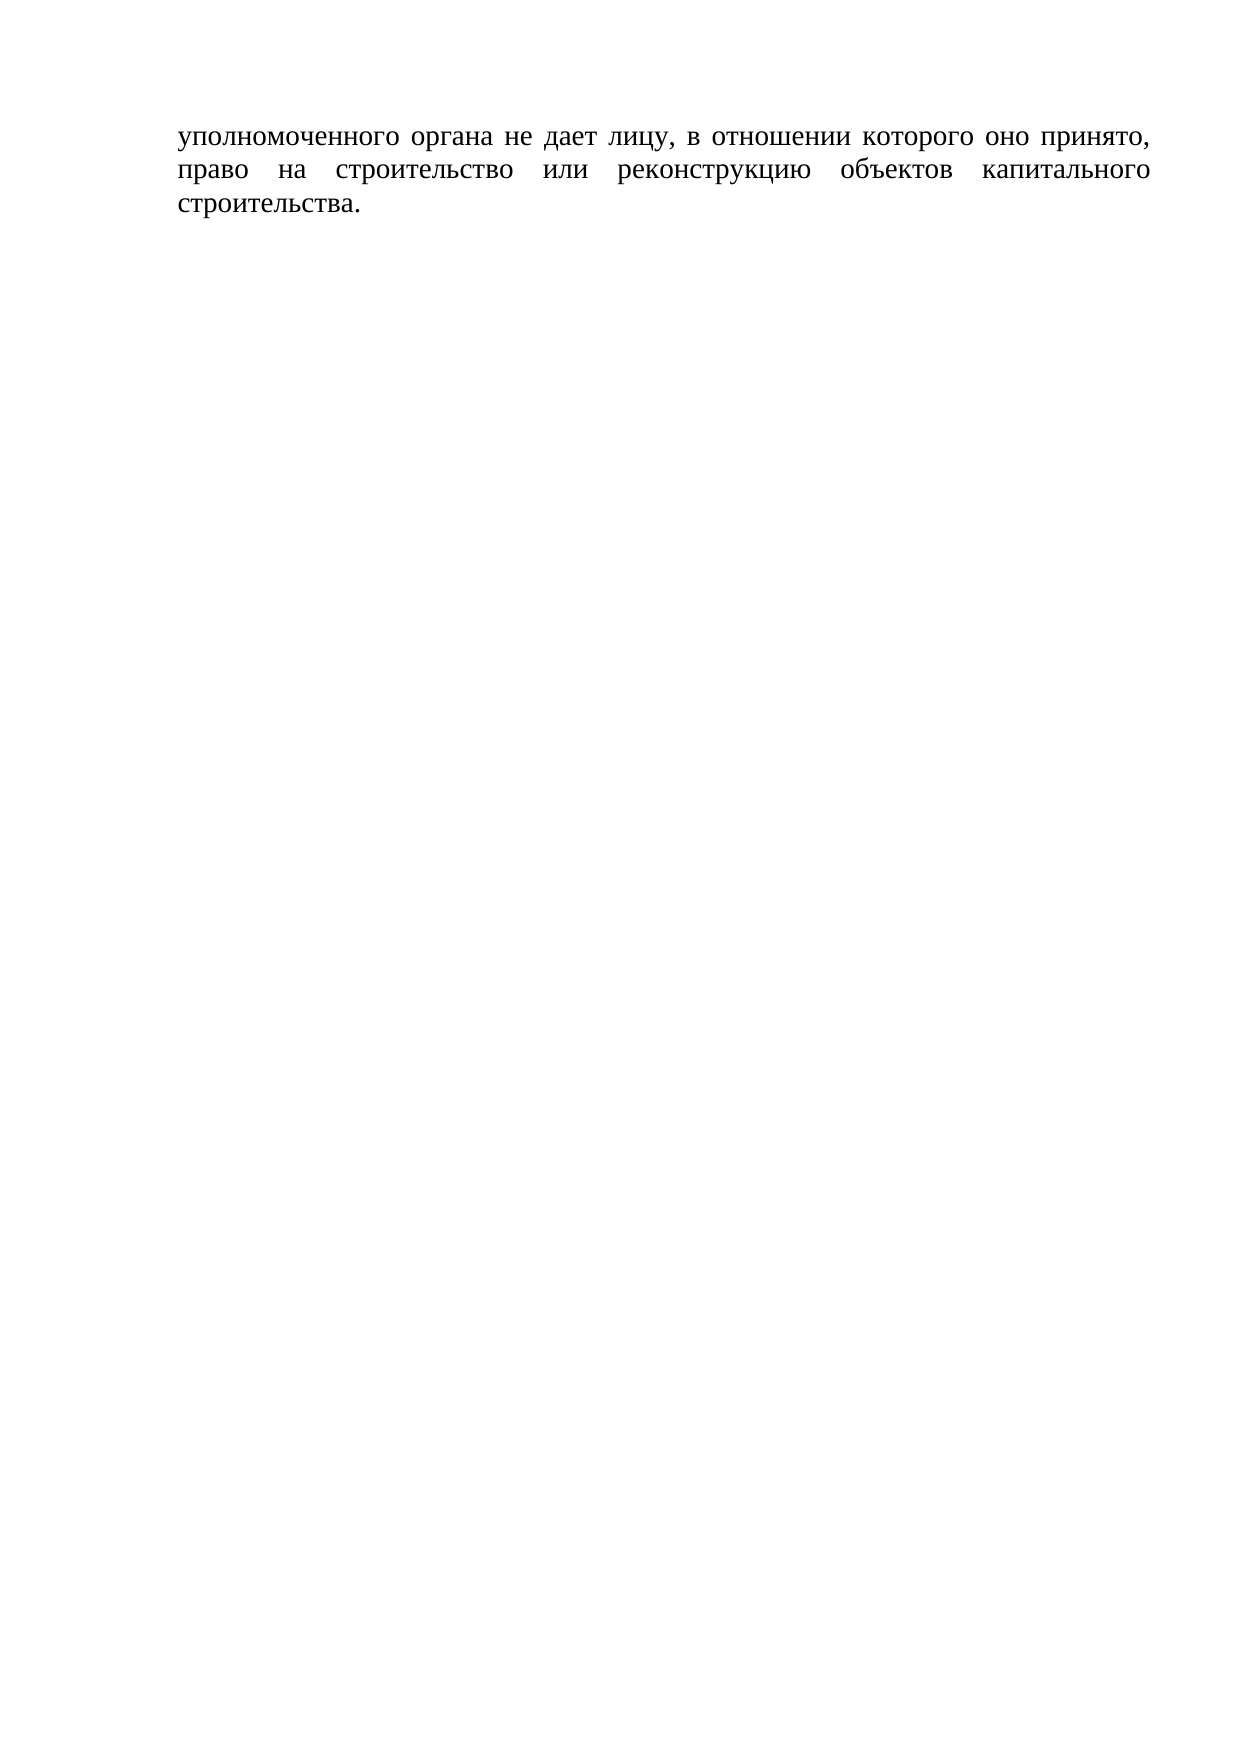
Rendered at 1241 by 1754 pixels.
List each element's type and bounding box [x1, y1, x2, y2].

text [177, 118, 1152, 219]
